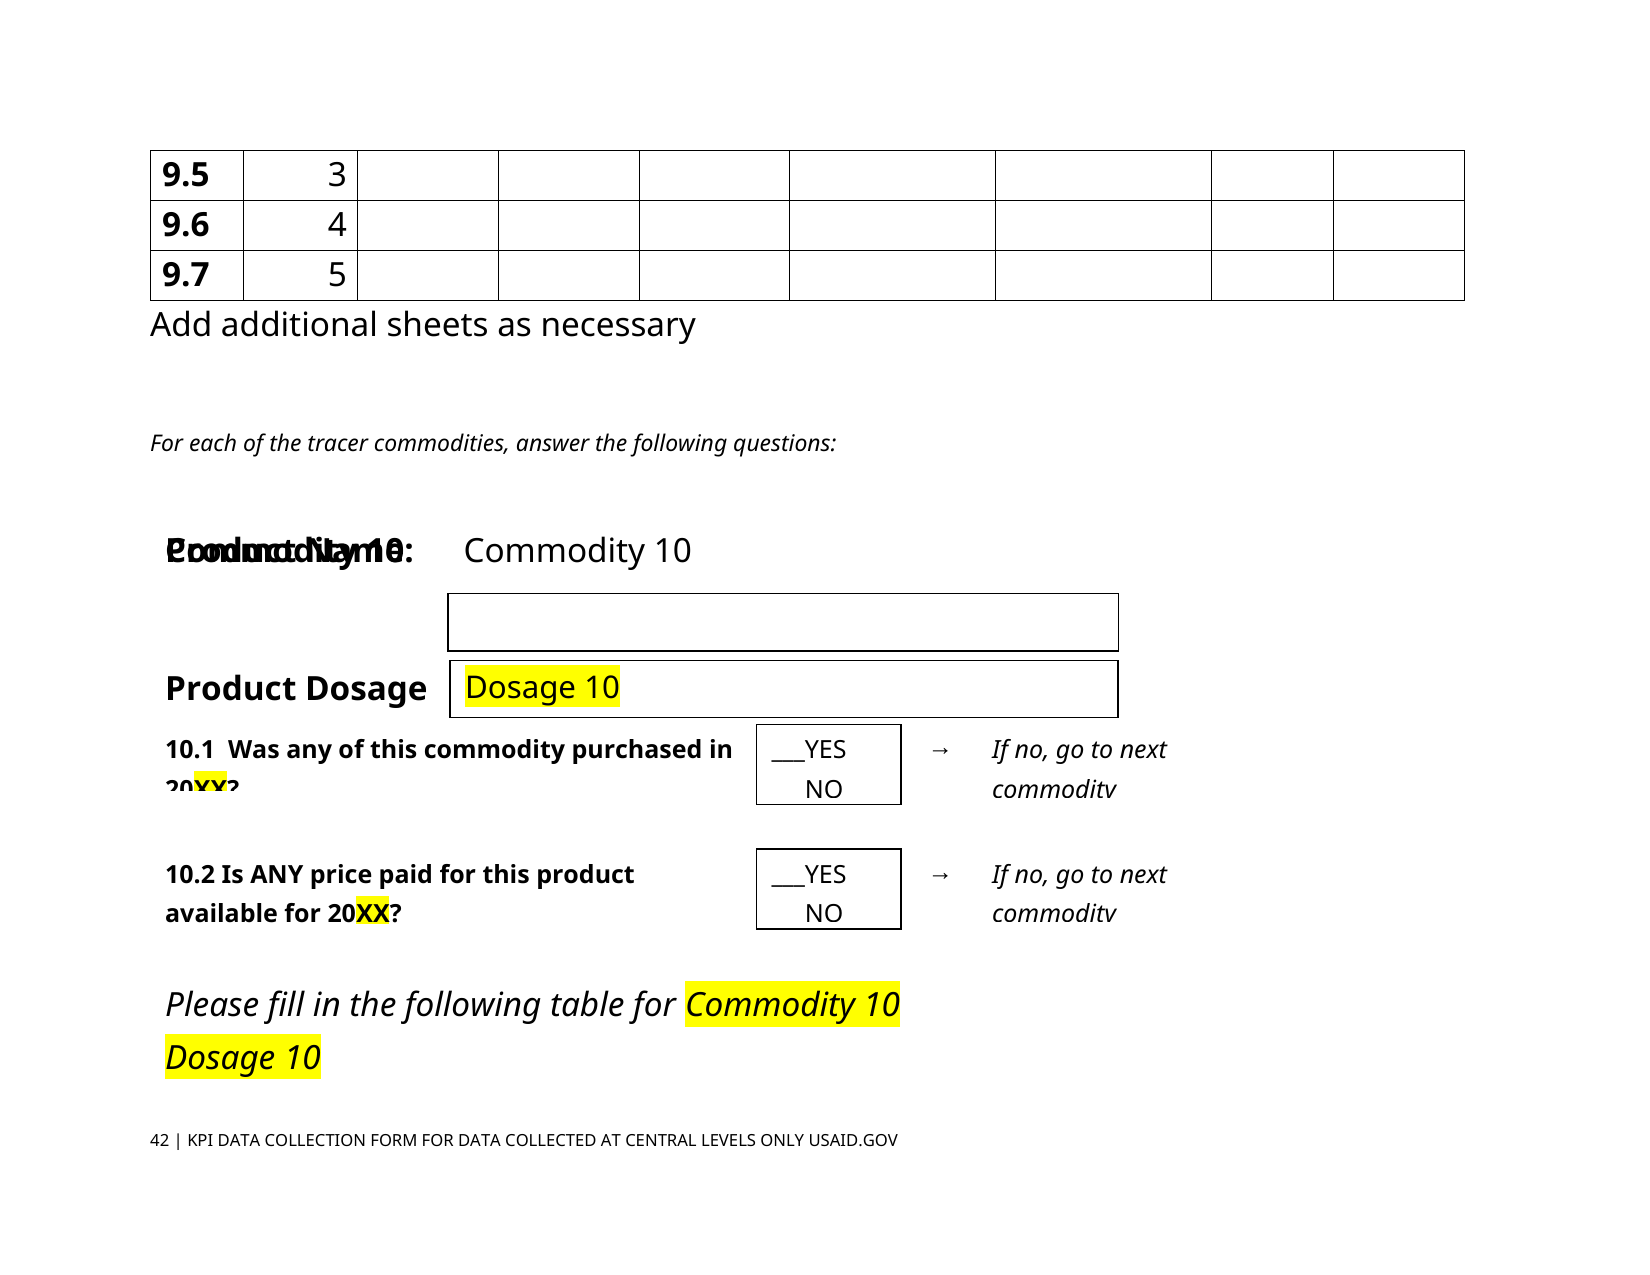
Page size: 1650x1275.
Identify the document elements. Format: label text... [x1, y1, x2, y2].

table_cell [1334, 251, 1464, 300]
table_cell [790, 151, 995, 200]
table_cell [1334, 201, 1464, 250]
table_cell 9.6 [151, 201, 243, 250]
table_cell [1212, 151, 1333, 200]
table_cell [1334, 151, 1464, 200]
table_cell [499, 251, 639, 300]
table_cell [1212, 201, 1333, 250]
table_cell 9.5 [151, 151, 243, 200]
table_cell [996, 251, 1211, 300]
table_cell [640, 201, 789, 250]
table_cell 9.7 [151, 251, 243, 300]
table_cell [640, 151, 789, 200]
table_cell 5 [244, 251, 357, 300]
table_cell [996, 201, 1211, 250]
table_cell [358, 151, 498, 200]
table_cell [499, 201, 639, 250]
table_cell [790, 201, 995, 250]
table_cell 3 [244, 151, 357, 200]
table_cell [996, 151, 1211, 200]
table_cell 4 [244, 201, 357, 250]
table_cell [1212, 251, 1333, 300]
text For each of the tracer commodities, answer the following questions: [150, 427, 1500, 458]
table_cell [358, 251, 498, 300]
table_cell [499, 151, 639, 200]
table_cell [358, 201, 498, 250]
table_cell [640, 251, 789, 300]
text Add additional sheets as necessary [150, 301, 1500, 346]
table_cell [790, 251, 995, 300]
